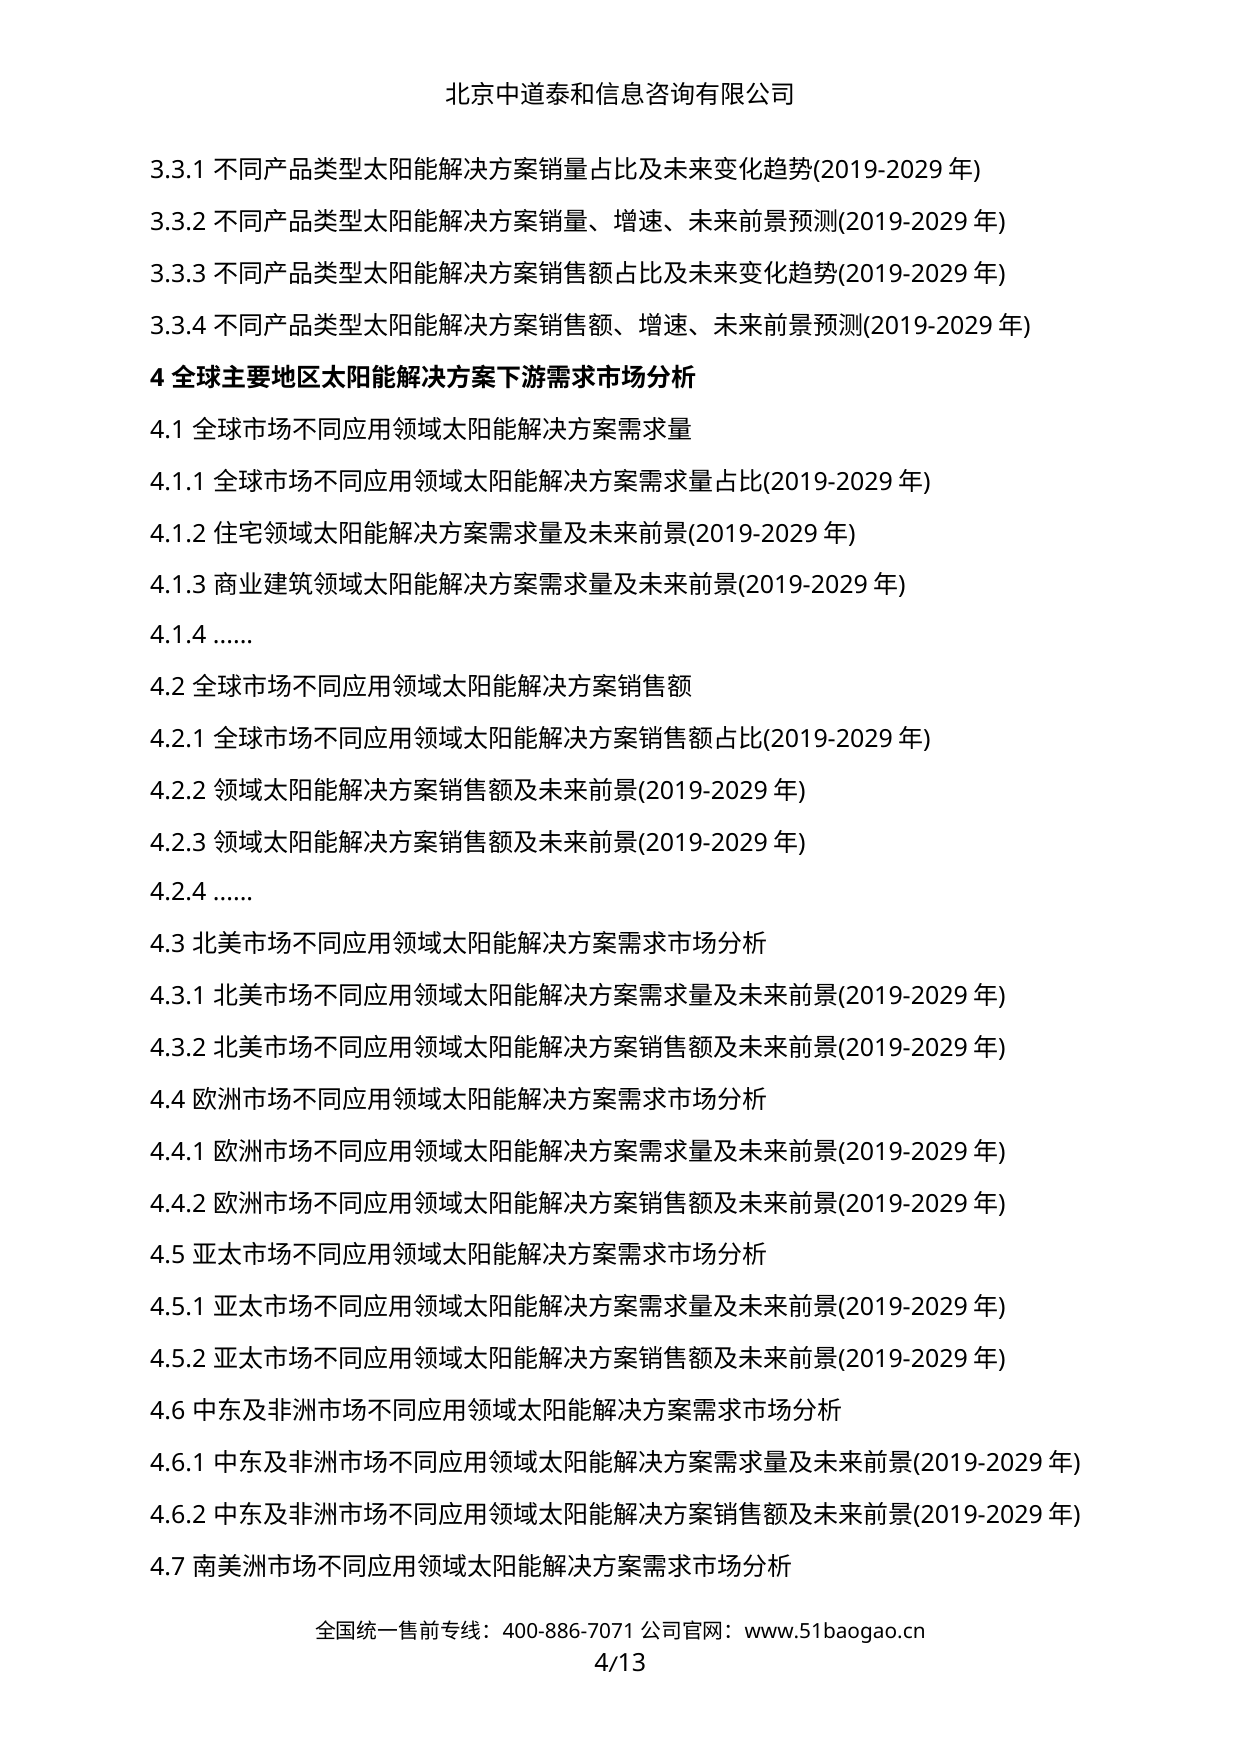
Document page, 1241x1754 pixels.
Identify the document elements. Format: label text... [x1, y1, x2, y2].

text 4.4.1 欧洲市场不同应用领域太阳能解决方案需求量及未来前景(2019-2029年) [150, 1131, 1090, 1167]
text 4.1.2 住宅领域太阳能解决方案需求量及未来前景(2019-2029年) [150, 513, 1090, 549]
text 4.2.2 领域太阳能解决方案销售额及未来前景(2019-2029年) [150, 770, 1090, 807]
text 4.1.4 ...... [150, 617, 1090, 651]
text 4.5.1 亚太市场不同应用领域太阳能解决方案需求量及未来前景(2019-2029年) [150, 1287, 1090, 1323]
text 3.3.3 不同产品类型太阳能解决方案销售额占比及未来变化趋势(2019-2029年) [150, 254, 1090, 290]
text 4.1 全球市场不同应用领域太阳能解决方案需求量 [150, 409, 1090, 446]
text 4.1.3 商业建筑领域太阳能解决方案需求量及未来前景(2019-2029年) [150, 565, 1090, 601]
text 4.3.2 北美市场不同应用领域太阳能解决方案销售额及未来前景(2019-2029年) [150, 1027, 1090, 1064]
text 4.4.2 欧洲市场不同应用领域太阳能解决方案销售额及未来前景(2019-2029年) [150, 1183, 1090, 1219]
text 4.1.1 全球市场不同应用领域太阳能解决方案需求量占比(2019-2029年) [150, 461, 1090, 497]
text 4.6 中东及非洲市场不同应用领域太阳能解决方案需求市场分析 [150, 1391, 1090, 1427]
text 3.3.4 不同产品类型太阳能解决方案销售额、增速、未来前景预测(2019-2029年) [150, 306, 1090, 342]
text 4.2.4 ...... [150, 874, 1090, 908]
text 3.3.1 不同产品类型太阳能解决方案销量占比及未来变化趋势(2019-2029年) [150, 150, 1090, 186]
text 3.3.2 不同产品类型太阳能解决方案销量、增速、未来前景预测(2019-2029年) [150, 202, 1090, 238]
text 4 全球主要地区太阳能解决方案下游需求市场分析 [150, 357, 1090, 394]
text 4.4 欧洲市场不同应用领域太阳能解决方案需求市场分析 [150, 1079, 1090, 1116]
text 4.7 南美洲市场不同应用领域太阳能解决方案需求市场分析 [150, 1546, 1090, 1582]
text 4.6.2 中东及非洲市场不同应用领域太阳能解决方案销售额及未来前景(2019-2029年) [150, 1494, 1090, 1531]
text 4.2.1 全球市场不同应用领域太阳能解决方案销售额占比(2019-2029年) [150, 718, 1090, 755]
text 4.2.3 领域太阳能解决方案销售额及未来前景(2019-2029年) [150, 822, 1090, 858]
text 4.3 北美市场不同应用领域太阳能解决方案需求市场分析 [150, 924, 1090, 960]
text 4.6.1 中东及非洲市场不同应用领域太阳能解决方案需求量及未来前景(2019-2029年) [150, 1442, 1090, 1479]
text 4.2 全球市场不同应用领域太阳能解决方案销售额 [150, 667, 1090, 703]
text 4.5.2 亚太市场不同应用领域太阳能解决方案销售额及未来前景(2019-2029年) [150, 1339, 1090, 1375]
text 4.3.1 北美市场不同应用领域太阳能解决方案需求量及未来前景(2019-2029年) [150, 976, 1090, 1012]
text 4.5 亚太市场不同应用领域太阳能解决方案需求市场分析 [150, 1235, 1090, 1271]
